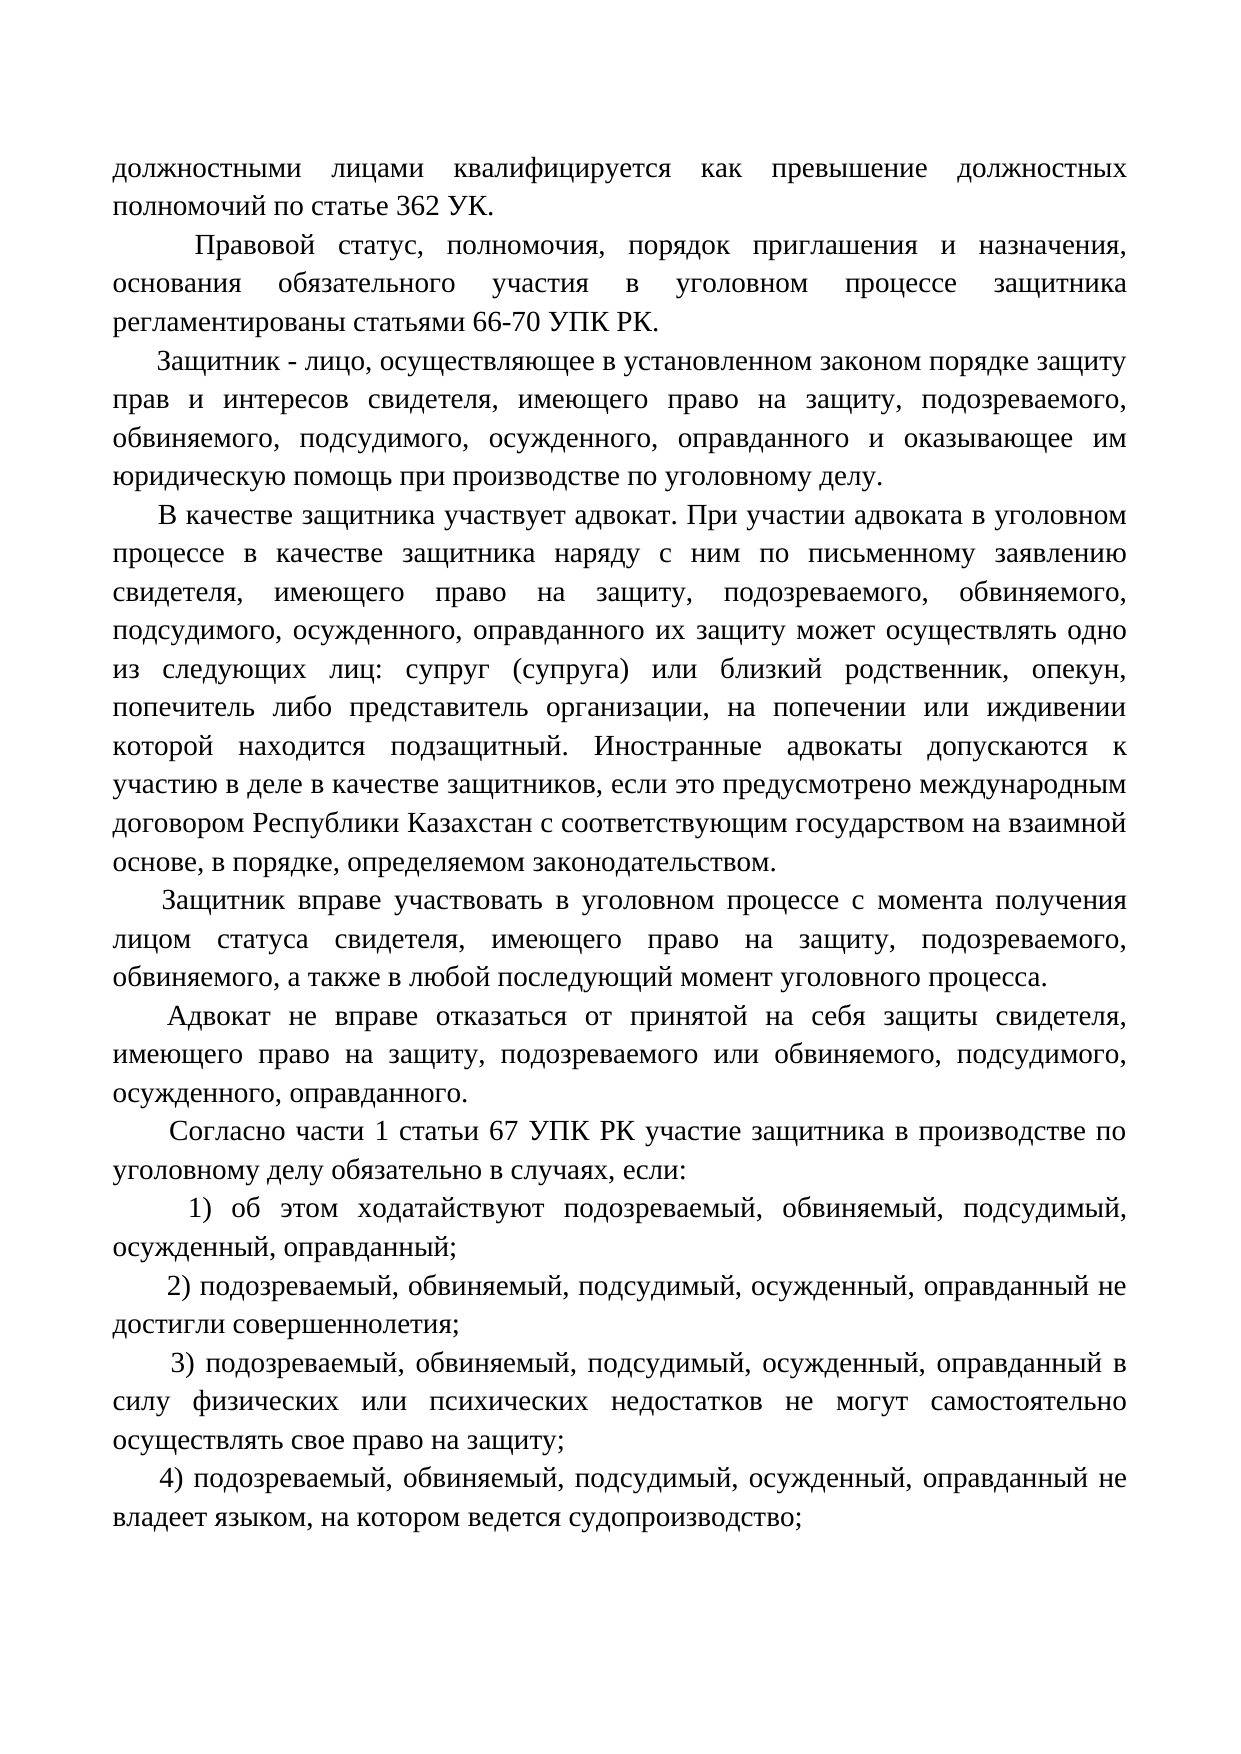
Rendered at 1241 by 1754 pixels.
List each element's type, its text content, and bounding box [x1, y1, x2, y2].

text Защитник вправе участвовать в уголовном процессе с момента получения лицом статуса свидетеля, имеющего право на защиту, подозреваемого, обвиняемого, а также в любой последующий момент уголовного процесса. [112, 882, 1128, 993]
text Согласно части 1 статьи 67 УПК РК участие защитника в производстве по уголовному делу обязательно в случаях, если: [112, 1113, 1128, 1186]
text Правовой статус, полномочия, порядок приглашения и назначения, основания обязательного участия в уголовном процессе защитника регламентированы статьями 66-70 УПК РК. [112, 227, 1128, 338]
text В качестве защитника участвует адвокат. При участии адвоката в уголовном процессе в качестве защитника наряду с ним по письменному заявлению свидетеля, имеющего право на защиту, подозреваемого, обвиняемого, подсудимого, осужденного, оправданного их защиту может осуществлять одно из следующих лиц: супруг (супруга) или близкий родственник, опекун, попечитель либо представитель организации, на попечении или иждивении которой находится подзащитный. Иностранные адвокаты допускаются к участию в деле в качестве защитников, если это предусмотрено международным договором Республики Казахстан с соответствующим государством на взаимной основе, в порядке, определяемом законодательством. [112, 497, 1128, 877]
text 2) подозреваемый, обвиняемый, подсудимый, осужденный, оправданный не достигли совершеннолетия; [112, 1268, 1128, 1340]
text 4) подозреваемый, обвиняемый, подсудимый, осужденный, оправданный не владеет языком, на котором ведется судопроизводство; [112, 1460, 1128, 1532]
text Адвокат не вправе отказаться от принятой на себя защиты свидетеля, имеющего право на защиту, подозреваемого или обвиняемого, подсудимого, осужденного, оправданного. [112, 998, 1128, 1108]
text 3) подозреваемый, обвиняемый, подсудимый, осужденный, оправданный в силу физических или психических недостатков не могут самостоятельно осуществлять свое право на защиту; [112, 1345, 1128, 1455]
text Защитник - лицо, осуществляющее в установленном законом порядке защиту прав и интересов свидетеля, имеющего право на защиту, подозреваемого, обвиняемого, подсудимого, осужденного, оправданного и оказывающее им юридическую помощь при производстве по уголовному делу. [112, 343, 1128, 492]
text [112, 150, 1128, 222]
text 1) об этом ходатайствуют подозреваемый, обвиняемый, подсудимый, осужденный, оправданный; [112, 1191, 1128, 1263]
